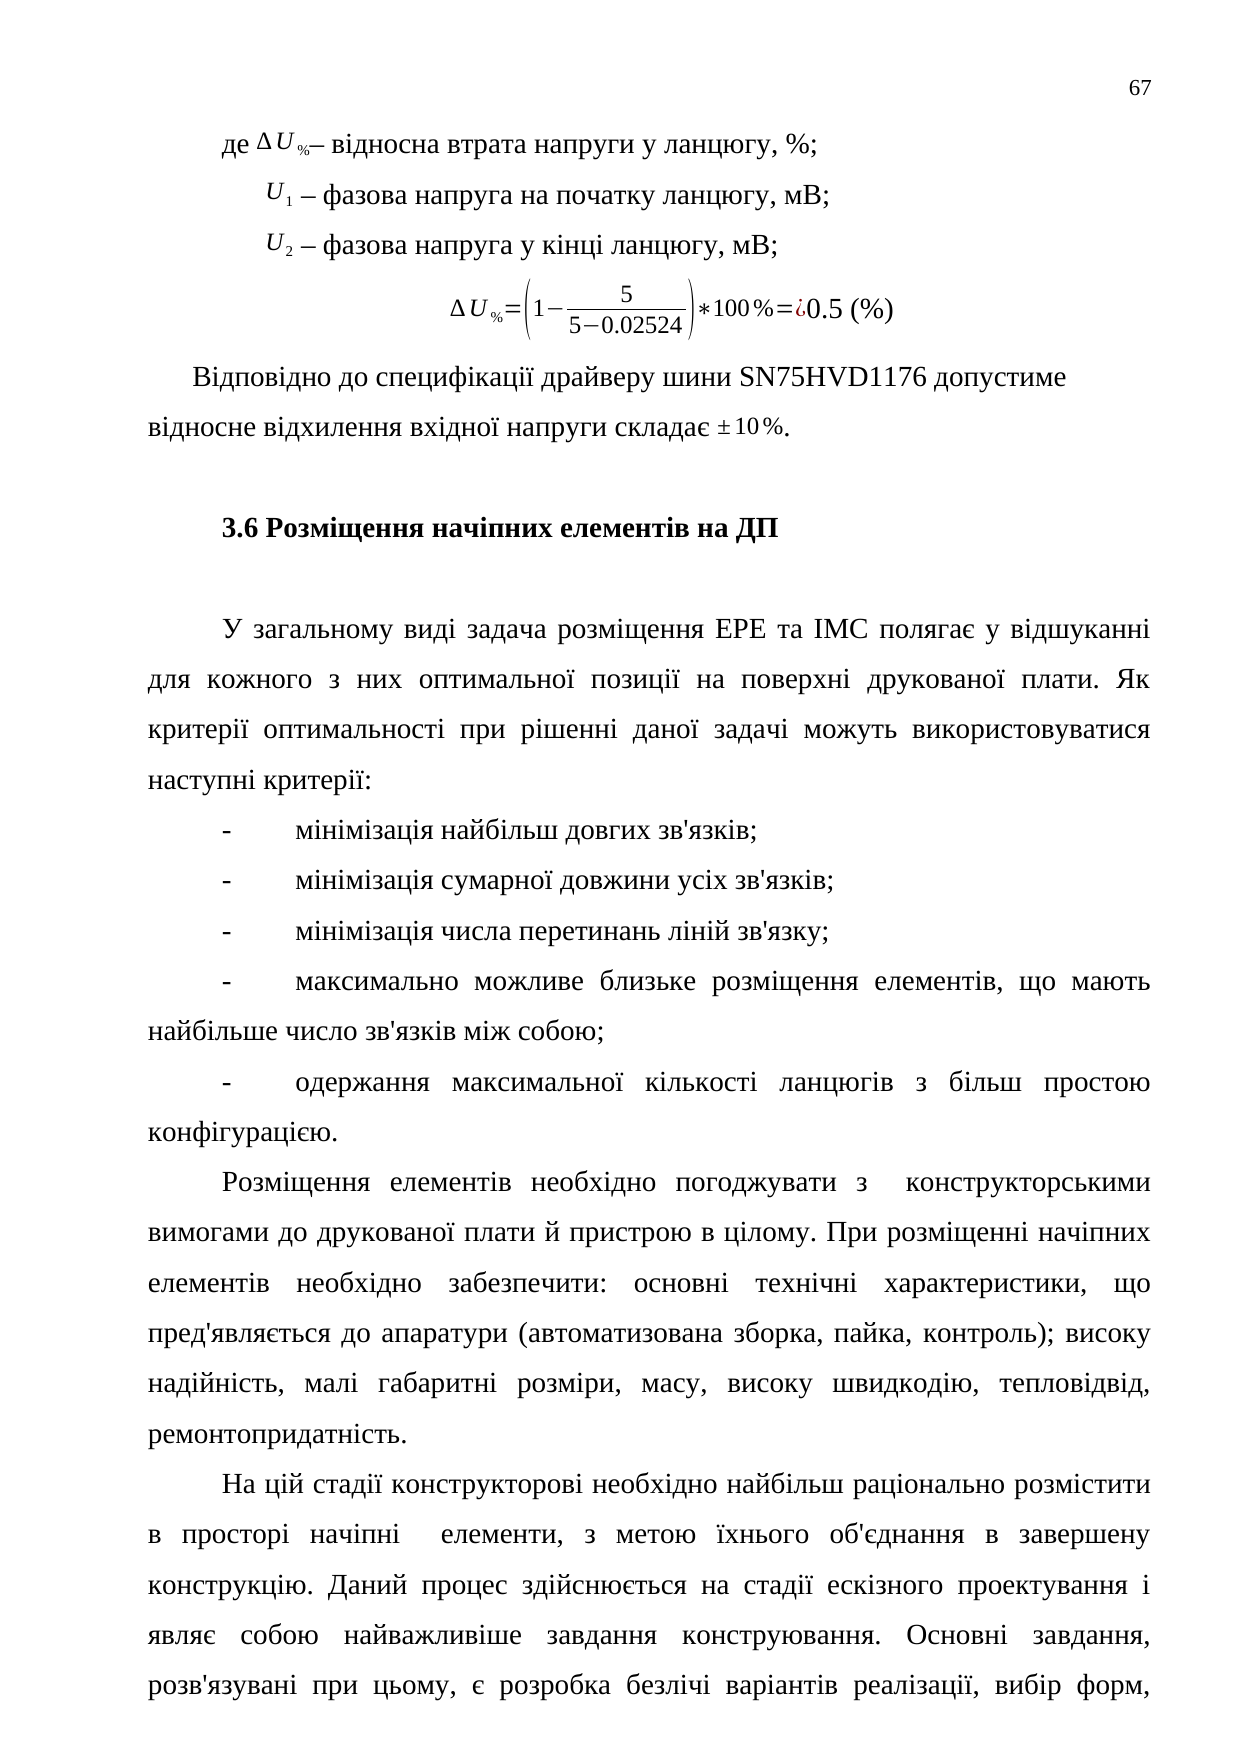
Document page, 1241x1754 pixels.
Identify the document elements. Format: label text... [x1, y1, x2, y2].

text У загальному виді задача розміщення ЕРЕ та ІМС полягає у відшуканні для кожного з них оптимальної позиції на поверхні друкованої плати. Як критерії оптимальності при рішенні даної задачі можуть використовуватися наступні критерії: [148, 611, 1152, 795]
list мінімізація сумарної довжини усіх зв'язків; [148, 862, 1152, 896]
text де – відносна втрата напруги у ланцюгу, %; [148, 127, 1152, 160]
list мінімізація найбільш довгих зв'язків; [148, 812, 1152, 846]
text Розміщення елементів необхідно погоджувати з конструкторськими вимогами до друкованої плати й пристрою в цілому. При розміщенні начіпних елементів необхідно забезпечити: основні технічні характеристики, що пред'являється до апаратури (автоматизована зборка, пайка, контроль); високу надійність, малі габаритні розміри, масу, високу швидкодію, тепловідвід, ремонтопридатність. [148, 1164, 1152, 1449]
text 0.5 (%) [148, 277, 1152, 342]
list максимально можливе близьке розміщення елементів, що мають найбільше число зв'язків між собою; [148, 963, 1152, 1047]
text 3.6 Розміщення начіпних елементів на ДП [148, 510, 1152, 544]
list одержання максимальної кількості ланцюгів з більш простою конфігурацією. [148, 1064, 1152, 1147]
list мінімізація числа перетинань ліній зв'язку; [148, 913, 1152, 946]
text – фазова напруга у кінці ланцюгу, мВ; [148, 227, 1152, 261]
text – фазова напруга на початку ланцюгу, мВ; [148, 177, 1152, 210]
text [148, 1466, 1152, 1701]
text Відповідно до специфікації драйверу шини SN75HVD1176 допустиме відносне відхилення вхідної напруги складає . [148, 359, 1152, 443]
